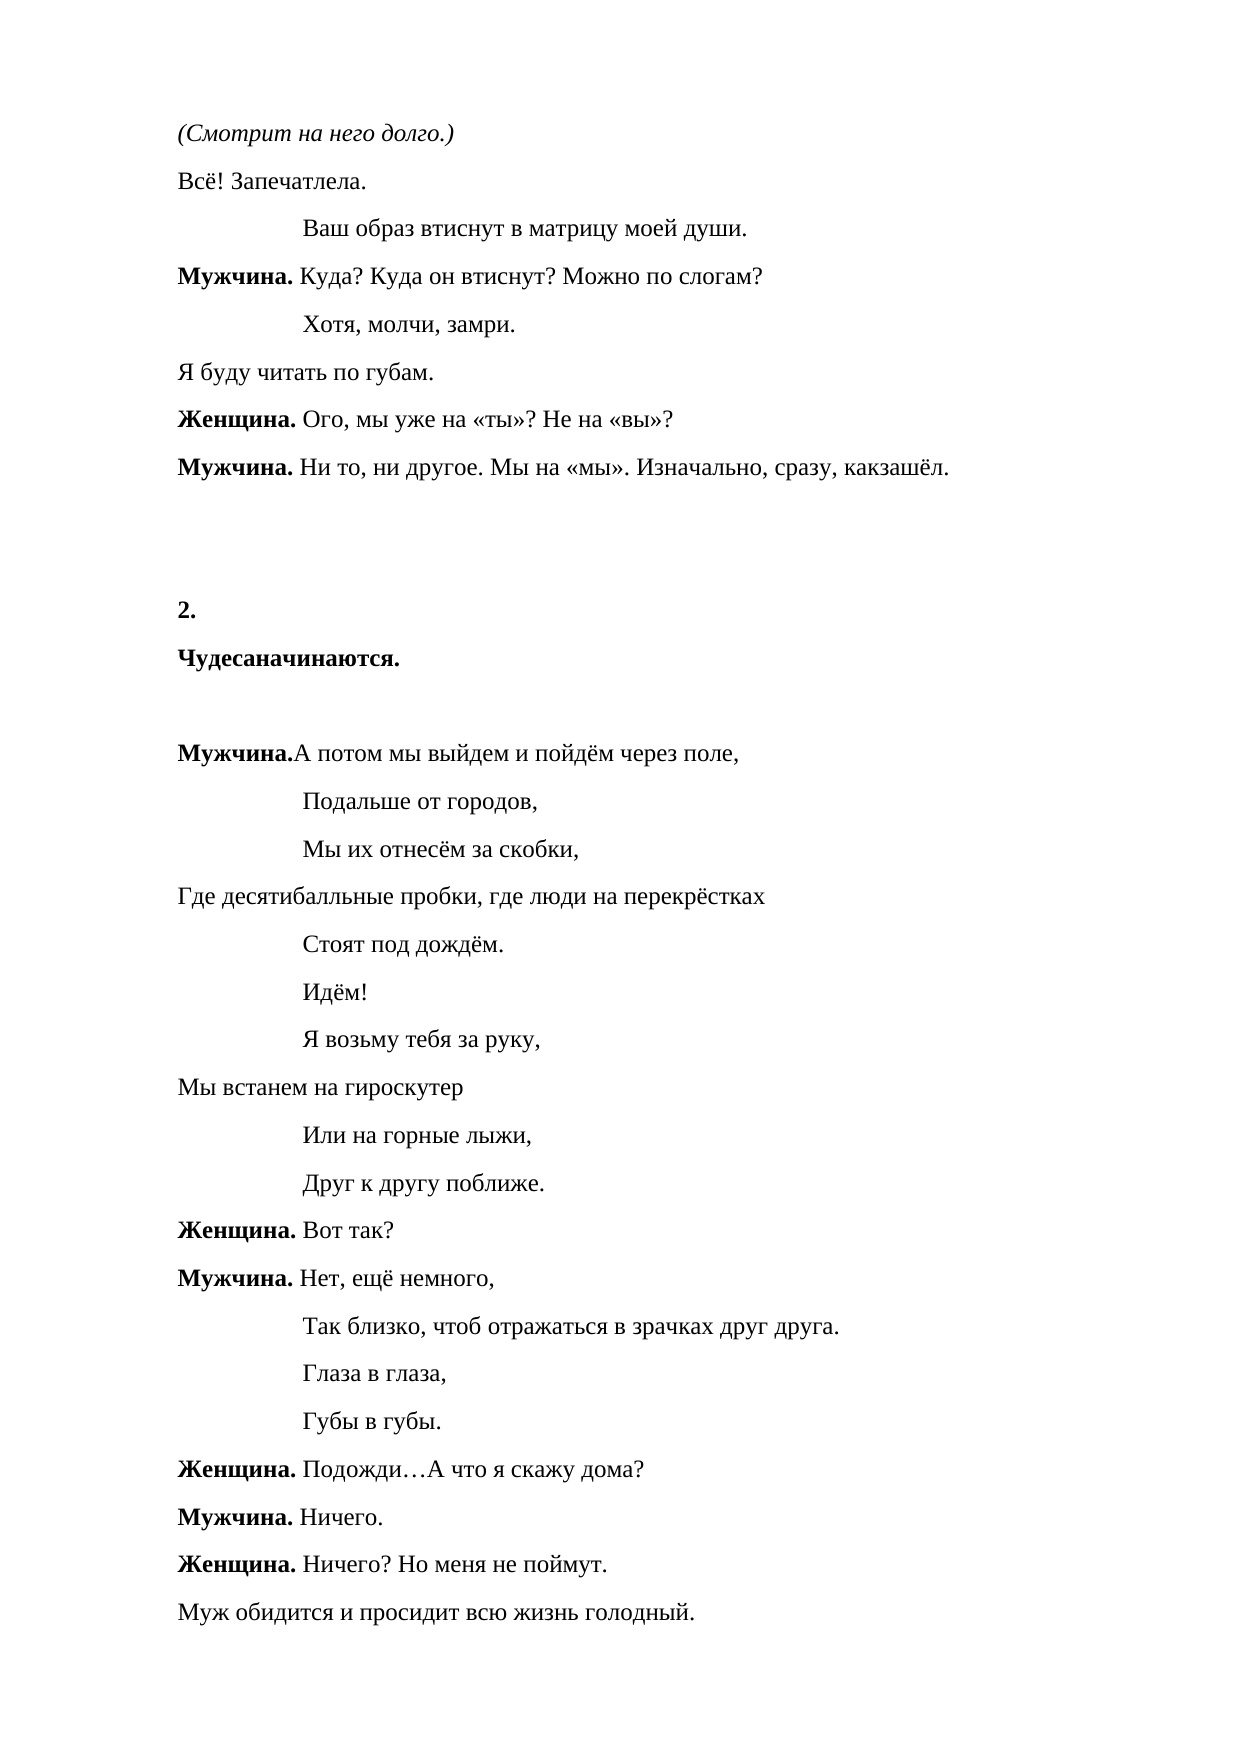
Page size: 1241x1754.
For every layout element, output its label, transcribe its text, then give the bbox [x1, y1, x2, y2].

text Идём! [177, 977, 1152, 1006]
text Я возьму тебя за руку, [177, 1024, 1152, 1053]
text Где десятибалльные пробки, где люди на перекрёстках [177, 881, 1152, 910]
text Чудесаначинаются. [177, 643, 1152, 672]
text 2. [177, 595, 1152, 624]
text Мужчина.А потом мы выйдем и пойдём через поле, [177, 738, 1152, 767]
text Подальше от городов, [177, 786, 1152, 815]
text Мужчина. Ни то, ни другое. Мы на «мы». Изначально, сразу, какзашёл. [177, 452, 1152, 481]
text Глаза в глаза, [177, 1358, 1152, 1387]
text Ваш образ втиснут в матрицу моей души. [177, 213, 1152, 242]
text Хотя, молчи, замри. [177, 309, 1152, 338]
text Женщина. Ого, мы уже на «ты»? Не на «вы»? [177, 404, 1152, 433]
text (Смотрит на него долго.) [177, 118, 1152, 147]
text Или на горные лыжи, [177, 1120, 1152, 1149]
text Губы в губы. [177, 1406, 1152, 1435]
text Мужчина. Ничего. [177, 1502, 1152, 1530]
text Мужчина. Нет, ещё немного, [177, 1263, 1152, 1292]
text Так близко, чтоб отражаться в зрачках друг друга. [177, 1311, 1152, 1339]
text Стоят под дождём. [177, 929, 1152, 958]
text Я буду читать по губам. [177, 357, 1152, 385]
text Всё! Запечатлела. [177, 166, 1152, 194]
text Женщина. Подожди…А что я скажу дома? [177, 1454, 1152, 1483]
text Мы их отнесём за скобки, [177, 834, 1152, 862]
text Женщина. Ничего? Но меня не поймут. [177, 1549, 1152, 1578]
text Мужчина. Куда? Куда он втиснут? Можно по слогам? [177, 261, 1152, 290]
text Мы встанем на гироскутер [177, 1072, 1152, 1101]
text Женщина. Вот так? [177, 1215, 1152, 1244]
text Друг к другу поближе. [177, 1168, 1152, 1196]
text Муж обидится и просидит всю жизнь голодный. [177, 1597, 1152, 1626]
